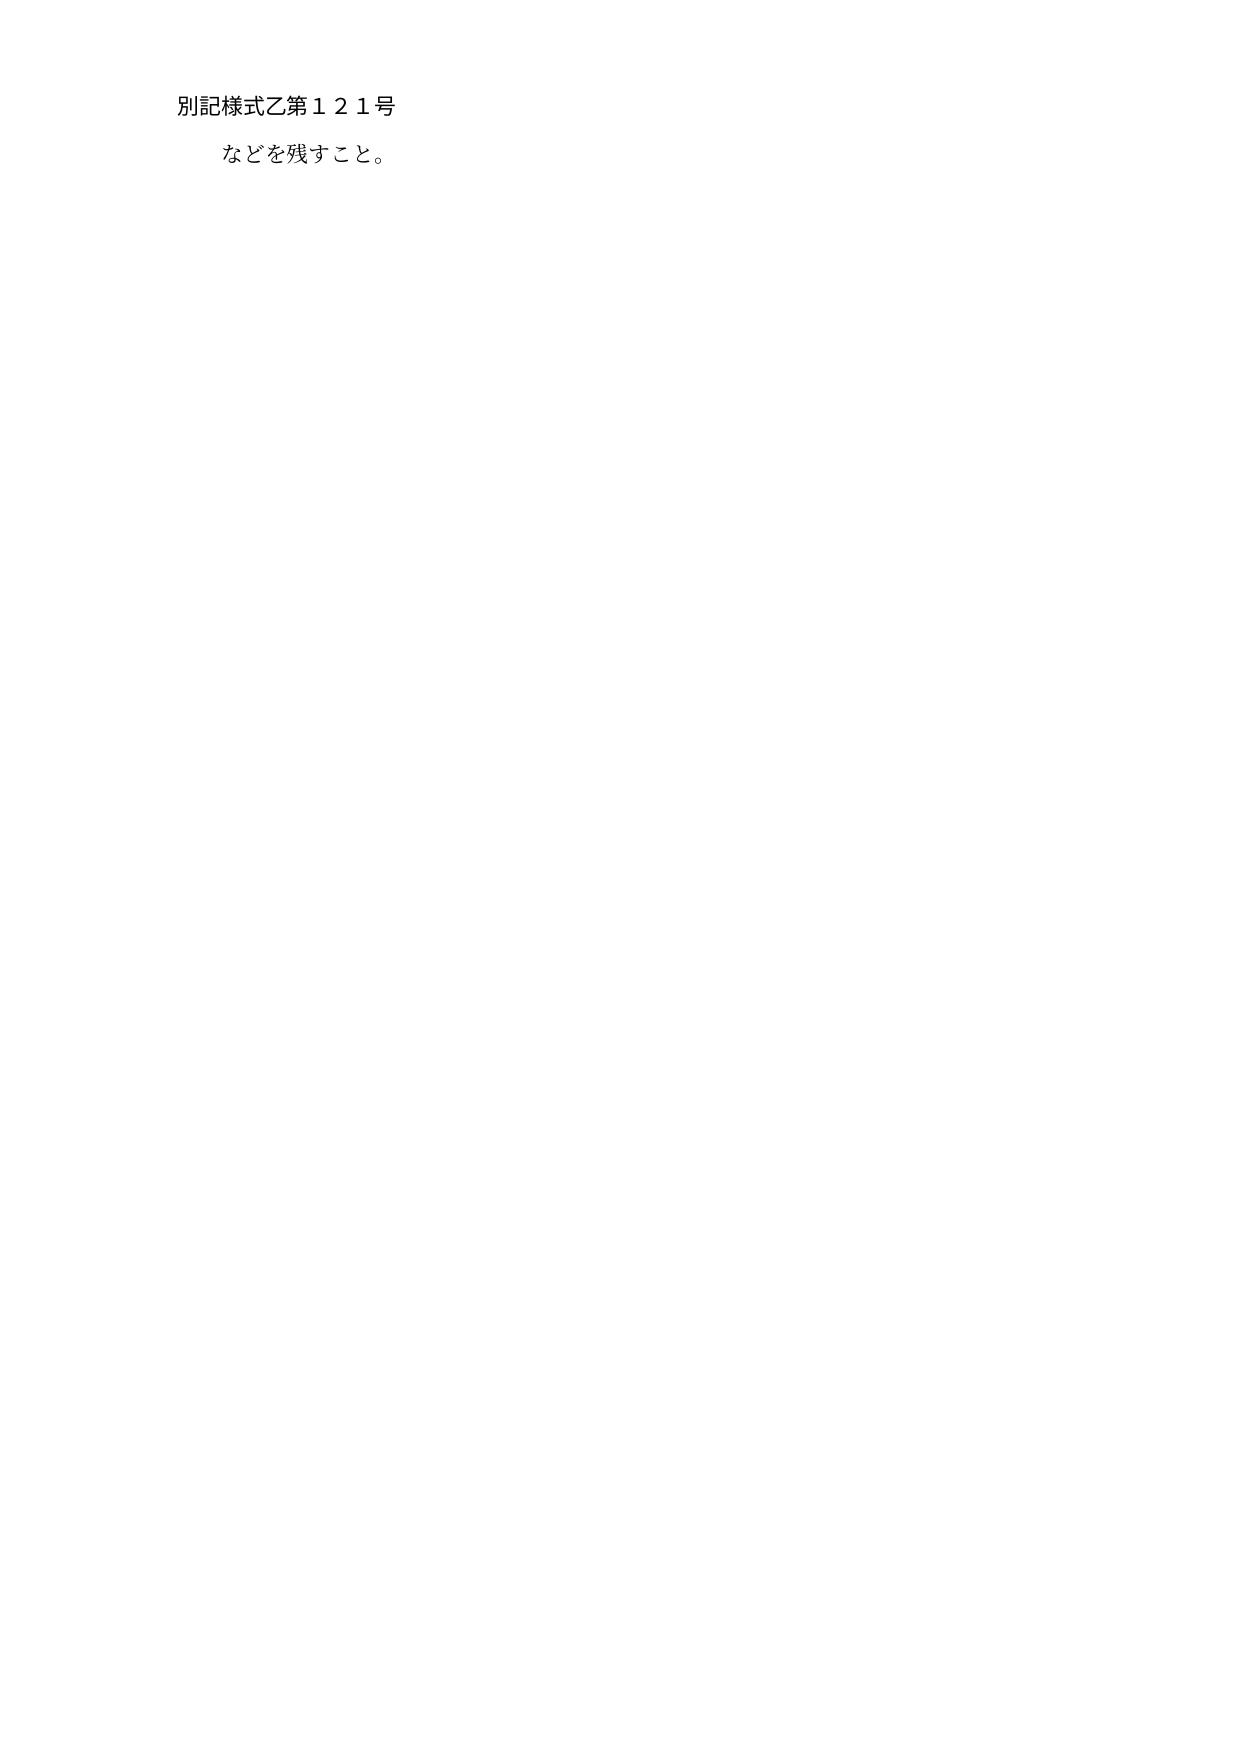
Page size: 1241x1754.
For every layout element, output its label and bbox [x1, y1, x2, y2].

text [177, 134, 1063, 171]
